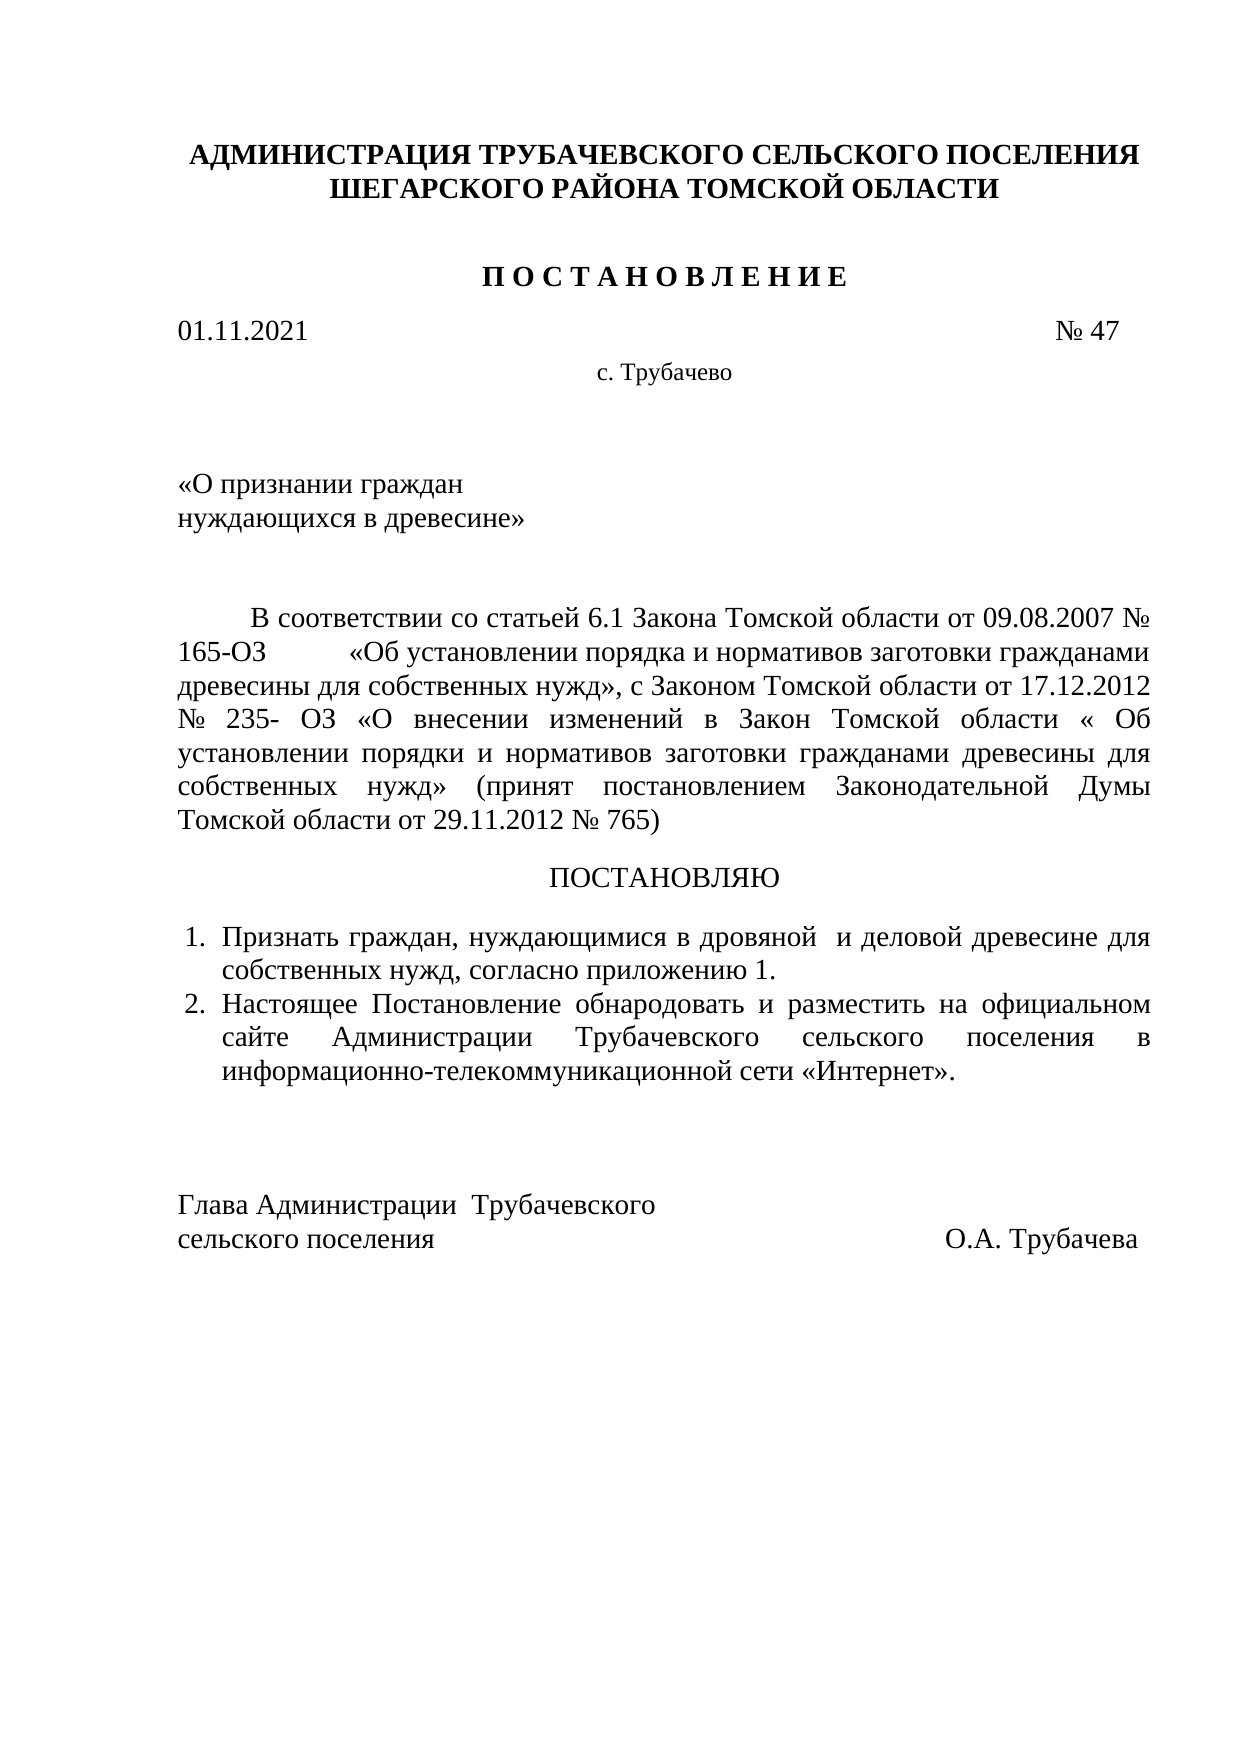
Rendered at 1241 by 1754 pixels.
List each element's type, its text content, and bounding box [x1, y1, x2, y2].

text с. Трубачево [177, 357, 1152, 386]
text АДМИНИСТРАЦИЯ ТРУБАЧЕВСКОГО СЕЛЬСКОГО ПОСЕЛЕНИЯ ШЕГАРСКОГО РАЙОНА ТОМСКОЙ ОБЛАСТИ [177, 137, 1152, 204]
text ПОСТАНОВЛЯЮ [177, 860, 1152, 894]
list Настоящее Постановление обнародовать и разместить на официальном сайте Администрации Трубачевского сельского поселения в информационно-телекоммуникационной сети «Интернет». [184, 986, 1152, 1087]
text «О признании граждан [177, 466, 1152, 500]
text сельского поселения О.А. Трубачева [177, 1221, 1152, 1254]
text В соответствии со статьей 6.1 Закона Томской области от 09.08.2007 № 165-ОЗ «Об установлении порядка и нормативов заготовки гражданами древесины для собственных нужд», с Законом Томской области от 17.12.2012 № 235- ОЗ «О внесении изменений в Закон Томской области « Об установлении порядки и нормативов заготовки гражданами древесины для собственных нужд» (принят постановлением Законодательной Думы Томской области от 29.11.2012 № 765) [177, 601, 1152, 835]
text П О С Т А Н О В Л Е Н И Е [177, 259, 1152, 292]
text 01.11.2021 № 47 [177, 313, 1152, 347]
list Признать граждан, нуждающимися в дровяной и деловой древесине для собственных нужд, согласно приложению 1. [184, 919, 1152, 986]
text Глава Администрации Трубачевского [177, 1187, 1152, 1221]
text нуждающихся в древесине» [177, 500, 1152, 533]
